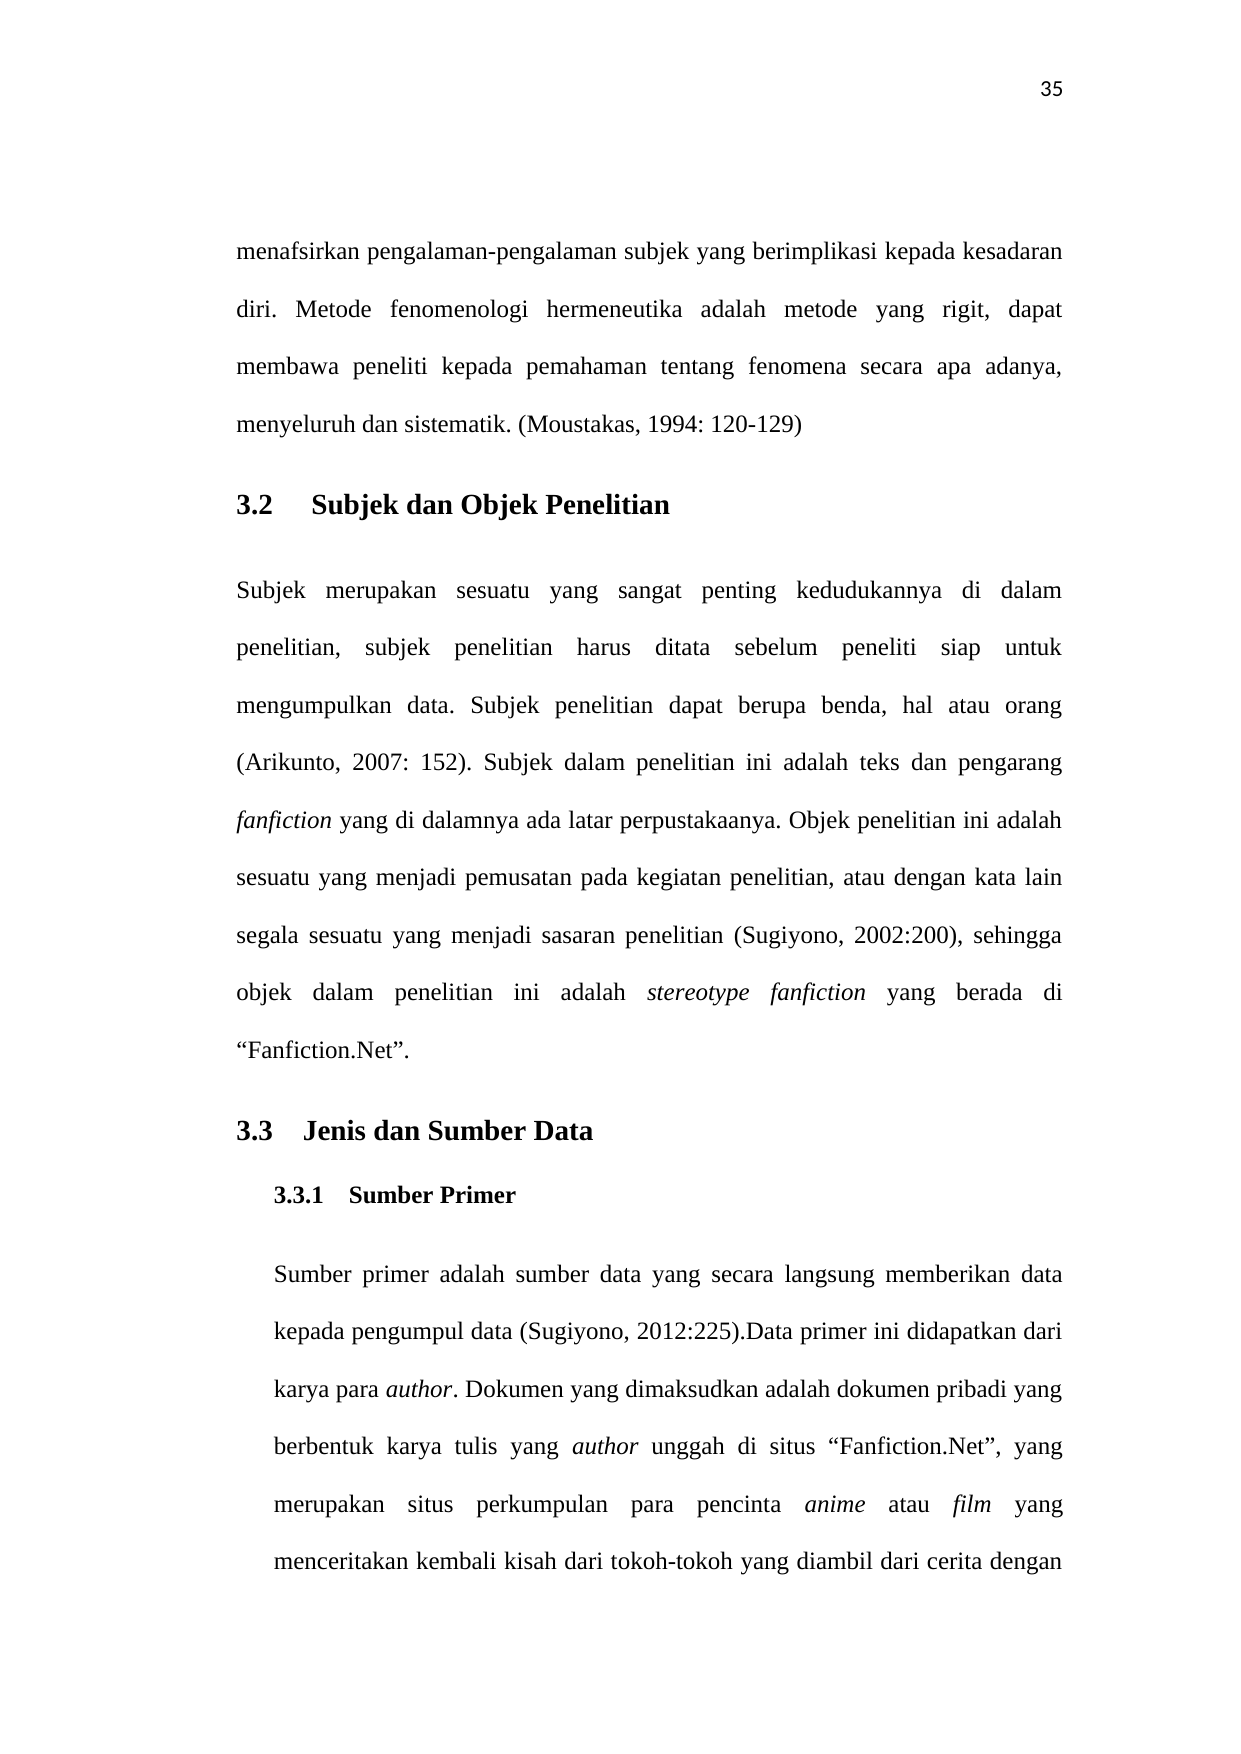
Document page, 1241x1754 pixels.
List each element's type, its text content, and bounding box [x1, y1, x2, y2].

text Subjek merupakan sesuatu yang sangat penting kedudukannya di dalam penelitian, subjek penelitian harus ditata sebelum peneliti siap untuk mengumpulkan data. Subjek penelitian dapat berupa benda, hal atau orang (Arikunto, 2007: 152). Subjek dalam penelitian ini adalah teks dan pengarang fanfiction yang di dalamnya ada latar perpustakaanya. Objek penelitian ini adalah sesuatu yang menjadi pemusatan pada kegiatan penelitian, atau dengan kata lain segala sesuatu yang menjadi sasaran penelitian (Sugiyono, 2002:200), sehingga objek dalam penelitian ini adalah stereotype fanfiction yang berada di “Fanfiction.Net”. [236, 575, 1063, 1064]
list Subjek dan Objek Penelitian [192, 487, 1063, 521]
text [236, 236, 1063, 437]
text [274, 1259, 1063, 1575]
list Jenis dan Sumber Data [236, 1113, 1063, 1147]
list Sumber Primer [274, 1180, 1063, 1209]
